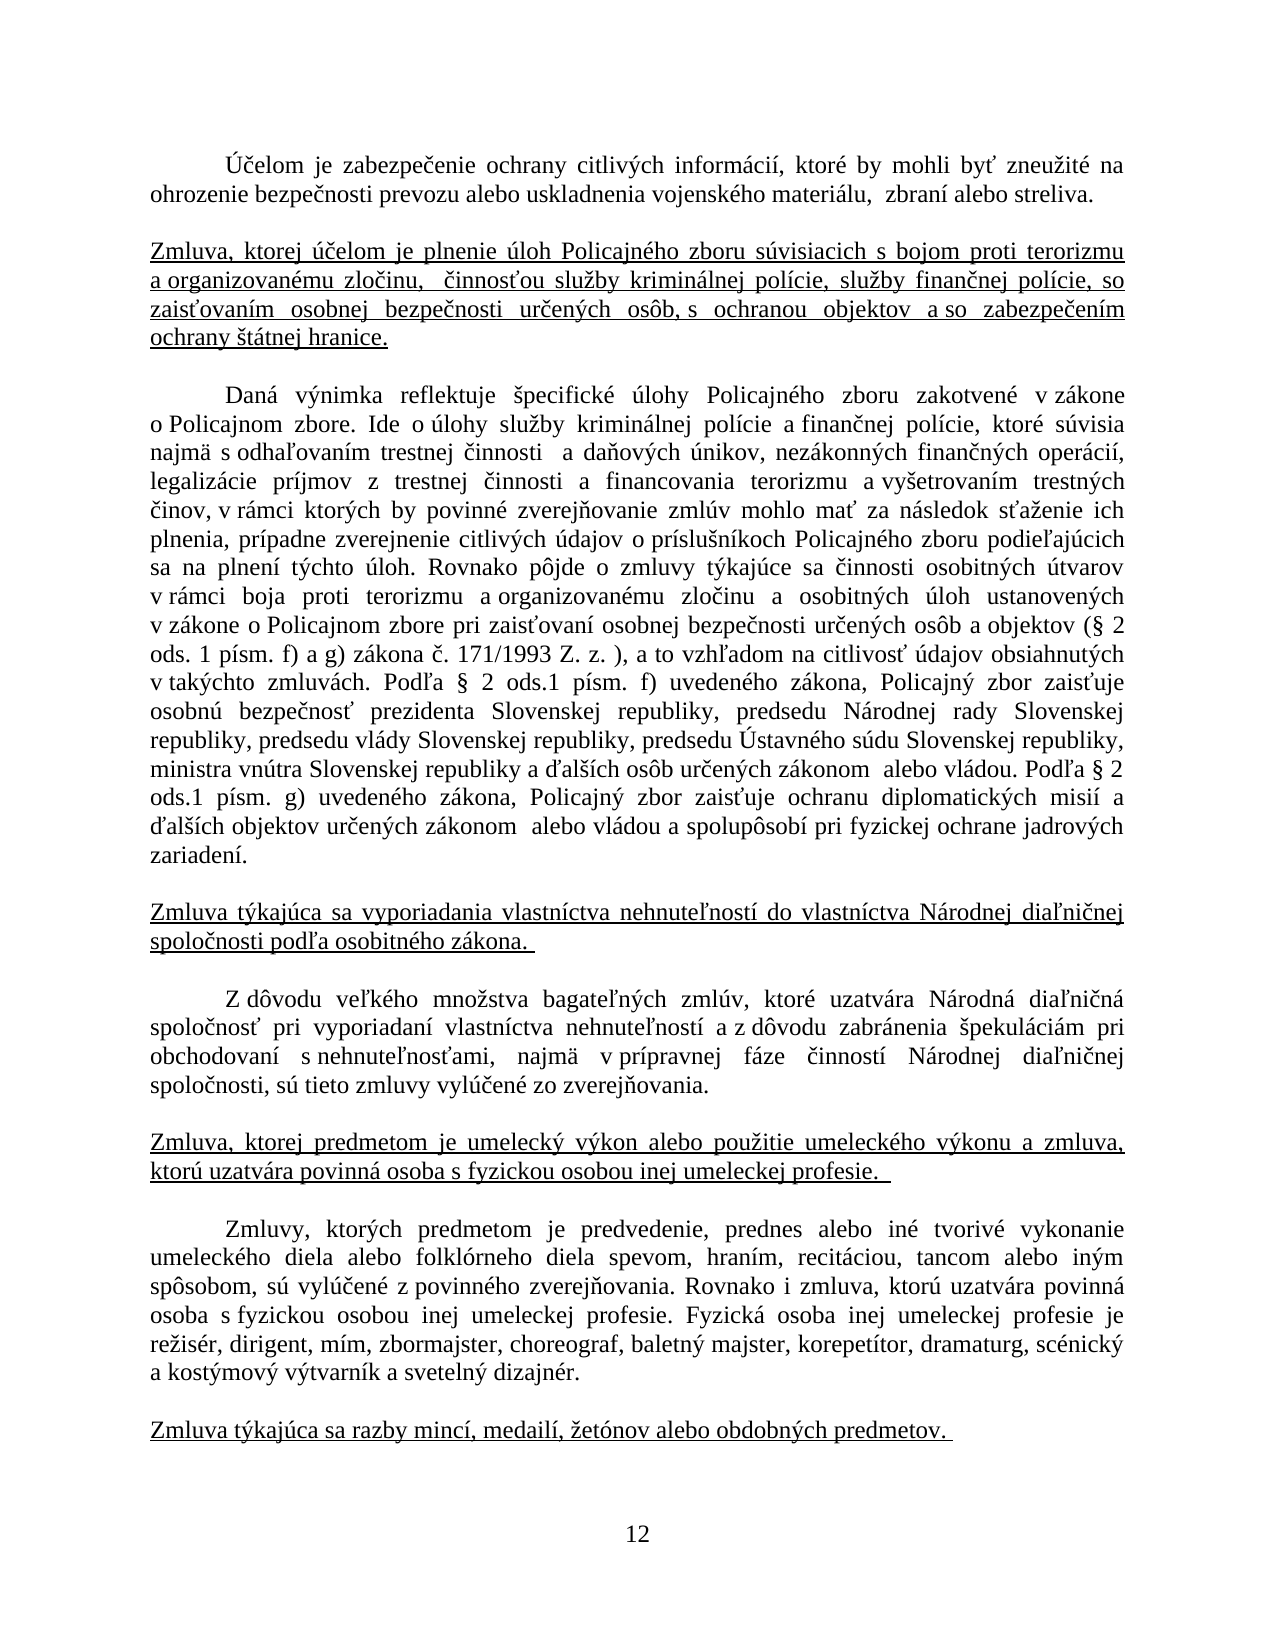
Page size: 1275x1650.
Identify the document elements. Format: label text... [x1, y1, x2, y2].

text Zmluva týkajúca sa razby mincí, medailí, žetónov alebo obdobných predmetov. [150, 1415, 1125, 1444]
text Zmluva, ktorej účelom je plnenie úloh Policajného zboru súvisiacich s bojom proti terorizmu a organizovanému zločinu, činnosťou služby kriminálnej polície, služby finančnej polície, so zaisťovaním osobnej bezpečnosti určených osôb, s ochranou objektov a so zabezpečením ochrany štátnej hranice. [150, 236, 1125, 261]
text Zmluva, ktorej predmetom je umelecký výkon alebo použitie umeleckého výkonu a zmluva, ktorú uzatvára povinná osoba s fyzickou osobou inej umeleckej profesie. [150, 1127, 1125, 1152]
text Zmluva, ktorej predmetom je umelecký výkon alebo použitie umeleckého výkonu a zmluva, ktorú uzatvára povinná osoba s fyzickou osobou inej umeleckej profesie. [150, 1154, 1125, 1185]
text Daná výnimka reflektuje špecifické úlohy Policajného zboru zakotvené v zákone o Policajnom zbore. Ide o úlohy služby kriminálnej polície a finančnej polície, ktoré súvisia najmä s odhaľovaním trestnej činnosti a daňových únikov, nezákonných finančných operácií, legalizácie príjmov z trestnej činnosti a financovania terorizmu a vyšetrovaním trestných činov, v rámci ktorých by povinné zverejňovanie zmlúv mohlo mať za následok sťaženie ich plnenia, prípadne zverejnenie citlivých údajov o príslušníkoch Policajného zboru podieľajúcich sa na plnení týchto úloh. Rovnako pôjde o zmluvy týkajúce sa činnosti osobitných útvarov v rámci boja proti terorizmu a organizovanému zločinu a osobitných úloh ustanovených v zákone o Policajnom zbore pri zaisťovaní osobnej bezpečnosti určených osôb a objektov (§ 2 ods. 1 písm. f) a g) zákona č. 171/1993 Z. z. ), a to vzhľadom na citlivosť údajov obsiahnutých v takýchto zmluvách. Podľa § 2 ods.1 písm. f) uvedeného zákona, Policajný zbor zaisťuje osobnú bezpečnosť prezidenta Slovenskej republiky, predsedu Národnej rady Slovenskej republiky, predsedu vlády Slovenskej republiky, predsedu Ústavného súdu Slovenskej republiky, ministra vnútra Slovenskej republiky a ďalších osôb určených zákonom alebo vládou. Podľa § 2 ods.1 písm. g) uvedeného zákona, Policajný zbor zaisťuje ochranu diplomatických misií a ďalších objektov určených zákonom alebo vládou a spolupôsobí pri fyzickej ochrane jadrových zariadení. [150, 380, 1125, 869]
text Z dôvodu veľkého množstva bagateľných zmlúv, ktoré uzatvára Národná diaľničná spoločnosť pri vyporiadaní vlastníctva nehnuteľností a z dôvodu zabránenia špekuláciám pri obchodovaní s nehnuteľnosťami, najmä v prípravnej fáze činností Národnej diaľničnej spoločnosti, sú tieto zmluvy vylúčené zo zverejňovania. [150, 984, 1125, 1099]
text Zmluva, ktorej účelom je plnenie úloh Policajného zboru súvisiacich s bojom proti terorizmu a organizovanému zločinu, činnosťou služby kriminálnej polície, služby finančnej polície, so zaisťovaním osobnej bezpečnosti určených osôb, s ochranou objektov a so zabezpečením ochrany štátnej hranice. [150, 320, 1125, 351]
text Zmluva týkajúca sa vyporiadania vlastníctva nehnuteľností do vlastníctva Národnej diaľničnej spoločnosti podľa osobitného zákona. [150, 897, 1125, 955]
text Zmluva, ktorej účelom je plnenie úloh Policajného zboru súvisiacich s bojom proti terorizmu a organizovanému zločinu, činnosťou služby kriminálnej polície, služby finančnej polície, so zaisťovaním osobnej bezpečnosti určených osôb, s ochranou objektov a so zabezpečením ochrany štátnej hranice. [150, 263, 1125, 290]
text Zmluvy, ktorých predmetom je predvedenie, prednes alebo iné tvorivé vykonanie umeleckého diela alebo folklórneho diela spevom, hraním, recitáciou, tancom alebo iným spôsobom, sú vylúčené z povinného zverejňovania. Rovnako i zmluva, ktorú uzatvára povinná osoba s fyzickou osobou inej umeleckej profesie. Fyzická osoba inej umeleckej profesie je režisér, dirigent, mím, zbormajster, choreograf, baletný majster, korepetítor, dramaturg, scénický a kostýmový výtvarník a svetelný dizajnér. [150, 1214, 1125, 1386]
text Zmluva, ktorej účelom je plnenie úloh Policajného zboru súvisiacich s bojom proti terorizmu a organizovanému zločinu, činnosťou služby kriminálnej polície, služby finančnej polície, so zaisťovaním osobnej bezpečnosti určených osôb, s ochranou objektov a so zabezpečením ochrany štátnej hranice. [150, 291, 1125, 319]
text Účelom je zabezpečenie ochrany citlivých informácií, ktoré by mohli byť zneužité na ohrozenie bezpečnosti prevozu alebo uskladnenia vojenského materiálu, zbraní alebo streliva. [150, 150, 1125, 207]
